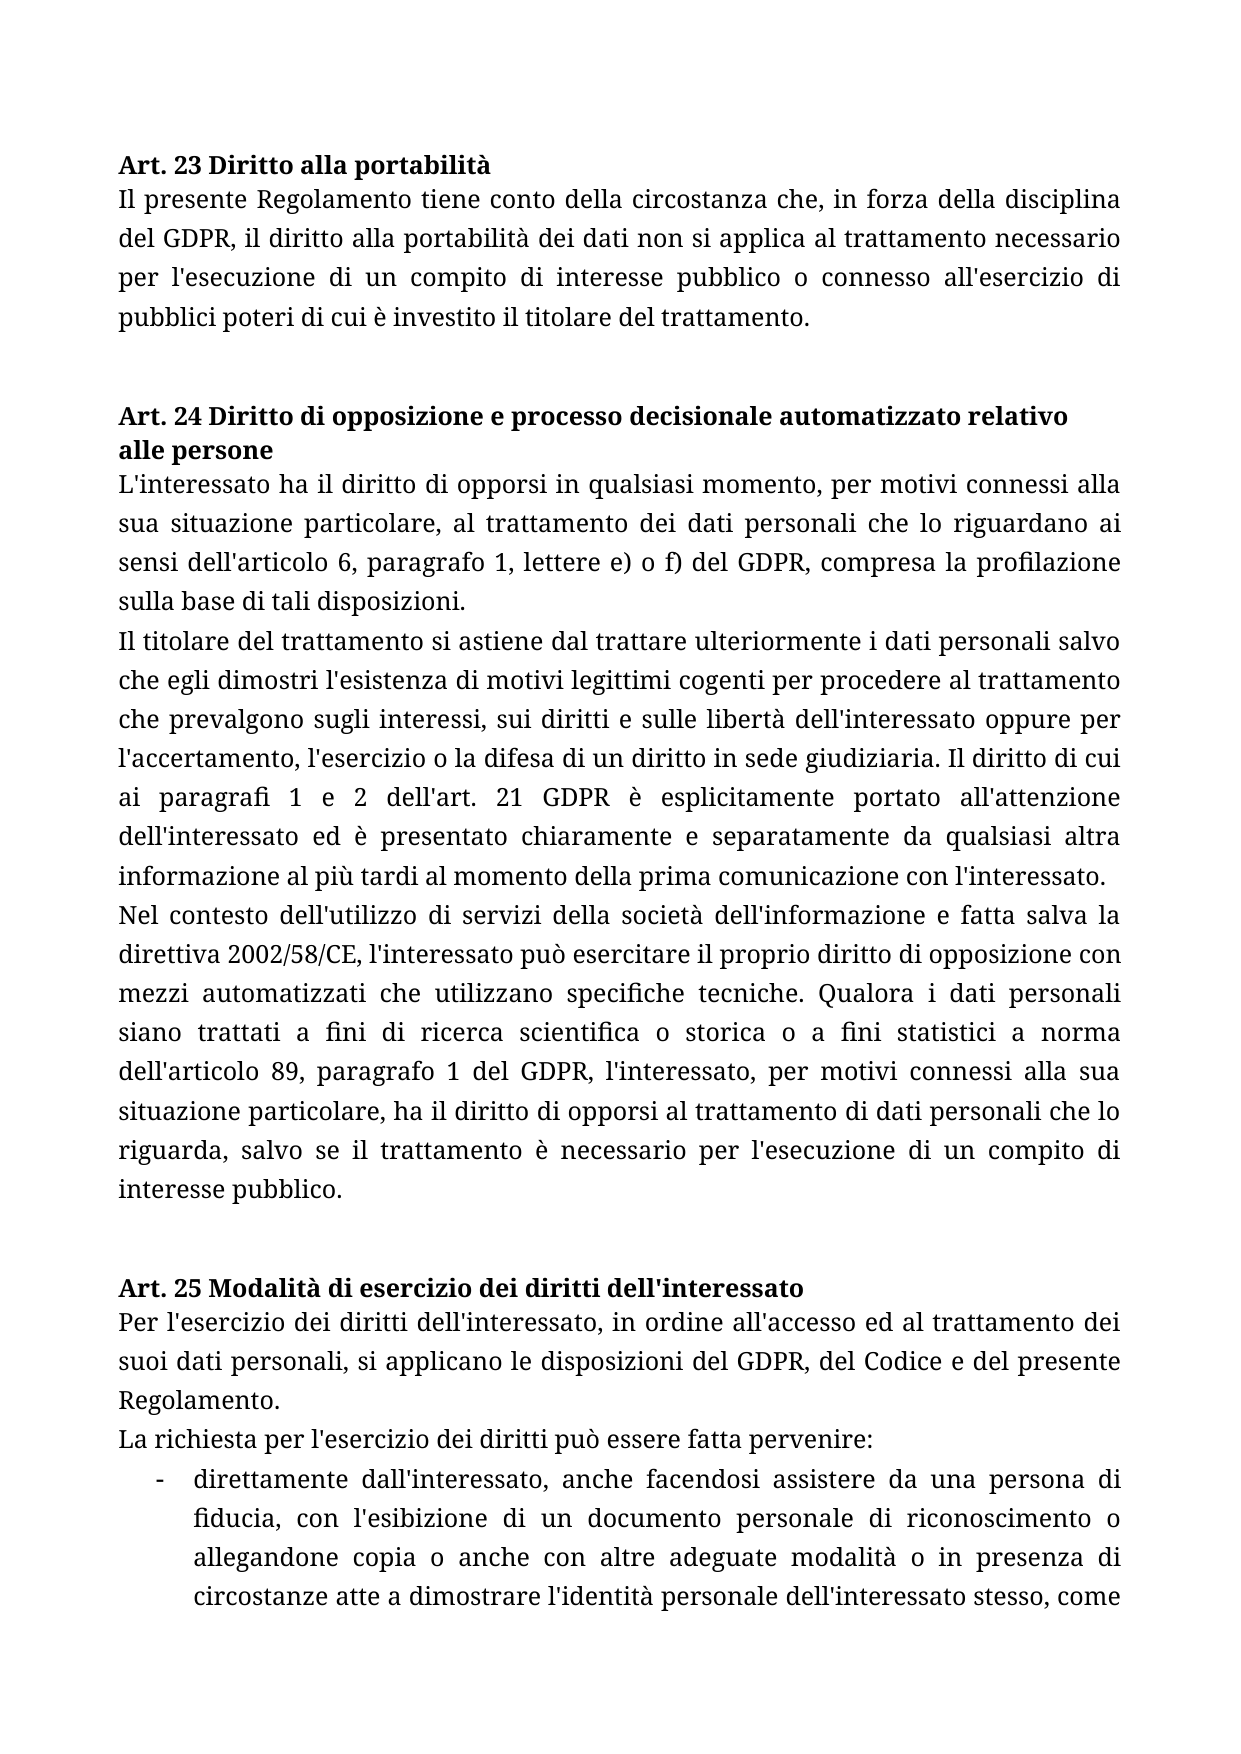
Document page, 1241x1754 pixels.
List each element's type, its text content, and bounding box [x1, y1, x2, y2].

text Nel contesto dell'utilizzo di servizi della società dell'informazione e fatta salva la direttiva 2002/58/CE, l'interessato può esercitare il proprio diritto di opposizione con mezzi automatizzati che utilizzano specifiche tecniche. Qualora i dati personali siano trattati a fini di ricerca scientifica o storica o a fini statistici a norma dell'articolo 89, paragrafo 1 del GDPR, l'interessato, per motivi connessi alla sua situazione particolare, ha il diritto di opporsi al trattamento di dati personali che lo riguarda, salvo se il trattamento è necessario per l'esecuzione di un compito di interesse pubblico. [118, 897, 1122, 1206]
text L'interessato ha il diritto di opporsi in qualsiasi momento, per motivi connessi alla sua situazione particolare, al trattamento dei dati personali che lo riguardano ai sensi dell'articolo 6, paragrafo 1, lettere e) o f) del GDPR, compresa la profilazione sulla base di tali disposizioni. [118, 466, 1122, 618]
subtitle Art. 24 Diritto di opposizione e processo decisionale automatizzato relativo alle persone [118, 398, 1122, 466]
text La richiesta per l'esercizio dei diritti può essere fatta pervenire: [118, 1422, 1122, 1456]
subtitle Art. 23 Diritto alla portabilità [118, 148, 1122, 182]
subtitle Art. 25 Modalità di esercizio dei diritti dell'interessato [118, 1271, 1122, 1305]
text Il presente Regolamento tiene conto della circostanza che, in forza della disciplina del GDPR, il diritto alla portabilità dei dati non si applica al trattamento necessario per l'esecuzione di un compito di interesse pubblico o connesso all'esercizio di pubblici poteri di cui è investito il titolare del trattamento. [118, 182, 1122, 333]
text Il titolare del trattamento si astiene dal trattare ulteriormente i dati personali salvo che egli dimostri l'esistenza di motivi legittimi cogenti per procedere al trattamento che prevalgono sugli interessi, sui diritti e sulle libertà dell'interessato oppure per l'accertamento, l'esercizio o la difesa di un diritto in sede giudiziaria. Il diritto di cui ai paragrafi 1 e 2 dell'art. 21 GDPR è esplicitamente portato all'attenzione dell'interessato ed è presentato chiaramente e separatamente da qualsiasi altra informazione al più tardi al momento della prima comunicazione con l'interessato. [118, 623, 1122, 892]
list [156, 1461, 1122, 1613]
text Per l'esercizio dei diritti dell'interessato, in ordine all'accesso ed al trattamento dei suoi dati personali, si applicano le disposizioni del GDPR, del Codice e del presente Regolamento. [118, 1305, 1122, 1417]
